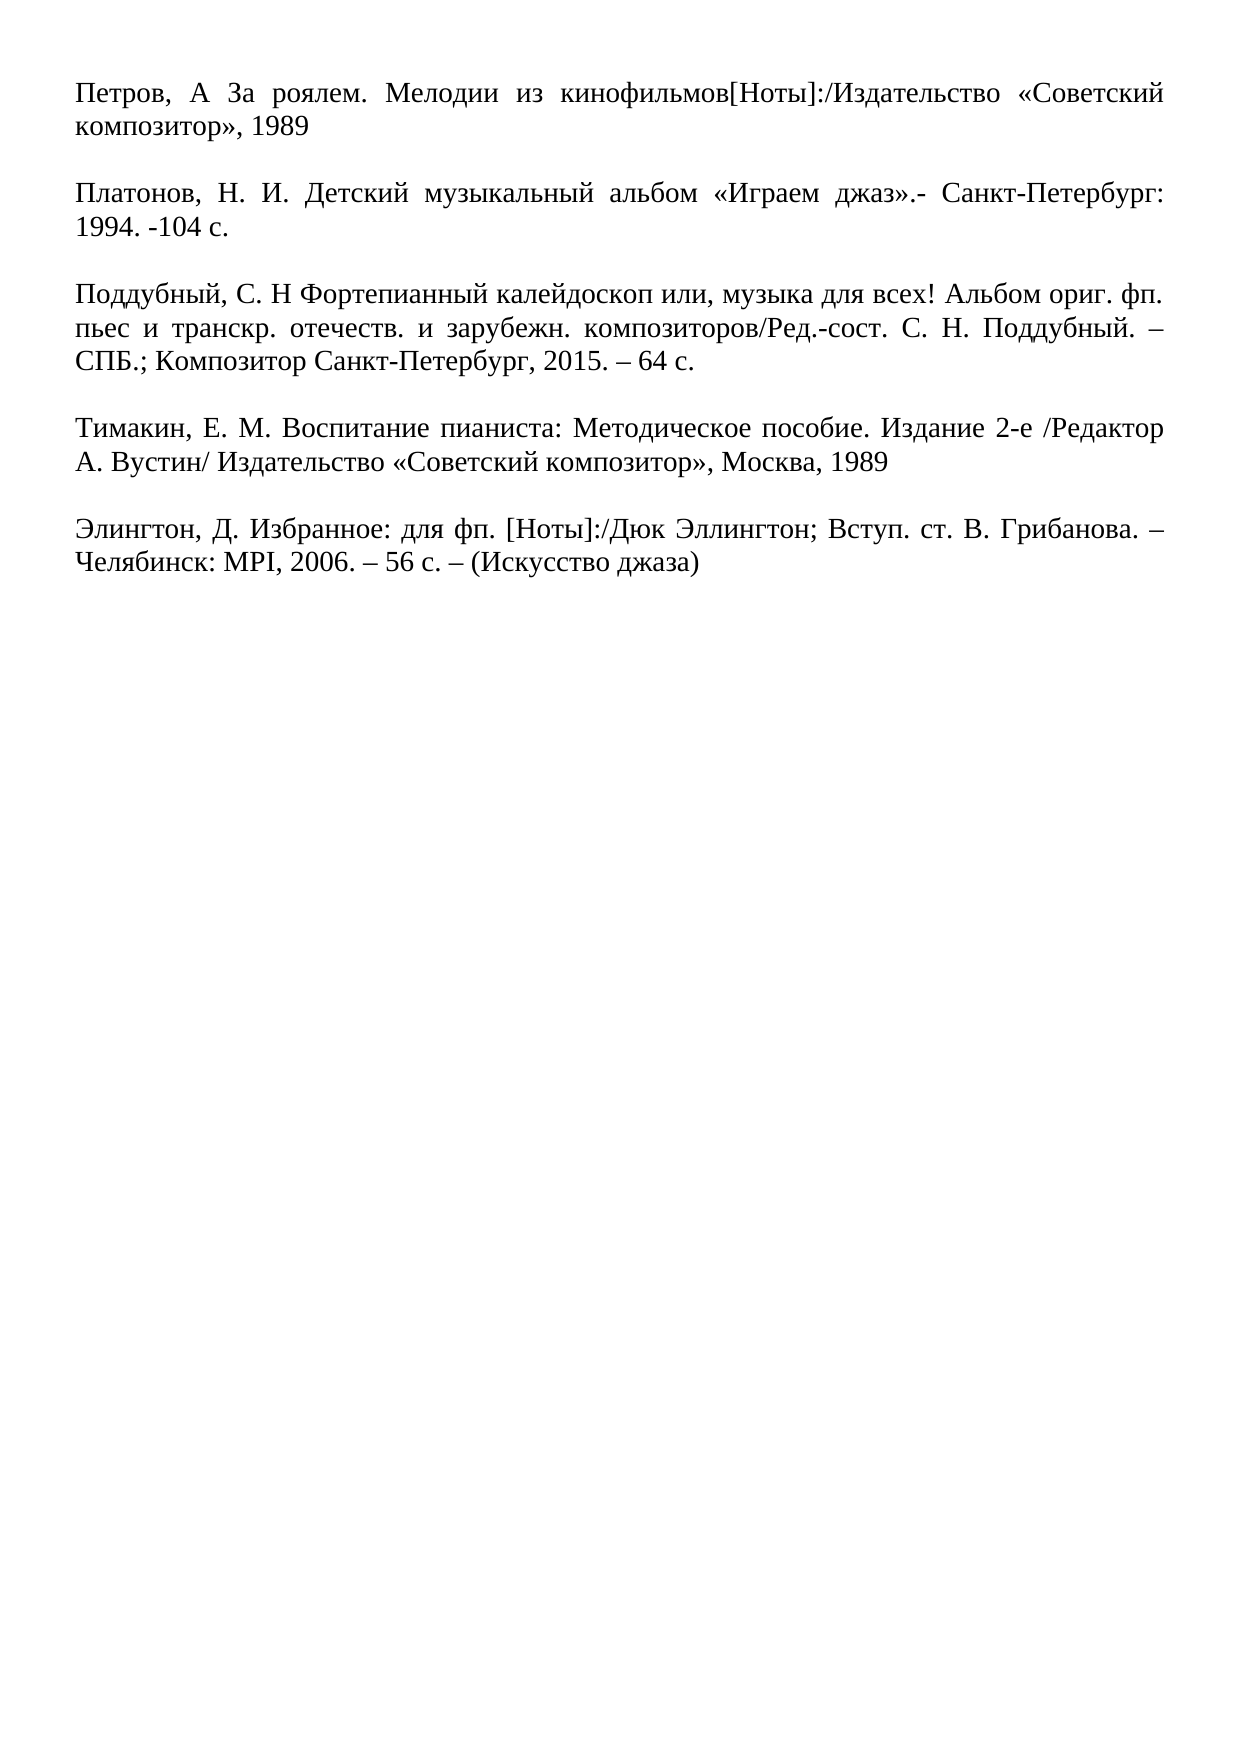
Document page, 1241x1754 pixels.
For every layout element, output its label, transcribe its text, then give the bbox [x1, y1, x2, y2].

text Петров, А За роялем. Мелодии из кинофильмов[Ноты]:/Издательство «Советский композитор», 1989 [75, 75, 1165, 142]
text Платонов, Н. И. Детский музыкальный альбом «Играем джаз».- Санкт-Петербург: 1994. -104 с. [75, 176, 1165, 243]
text Поддубный, С. Н Фортепианный калейдоскоп или, музыка для всех! Альбом ориг. фп. пьес и транскр. отечеств. и зарубежн. композиторов/Ред.-сост. С. Н. Поддубный. – СПБ.; Композитор Санкт-Петербург, 2015. – 64 с. [75, 276, 1165, 377]
text Элингтон, Д. Избранное: для фп. [Ноты]:/Дюк Эллингтон; Вступ. ст. В. Грибанова. – Челябинск: МРI, 2006. – 56 с. – (Искусство джаза) [75, 511, 1165, 578]
text Тимакин, Е. М. Воспитание пианиста: Методическое пособие. Издание 2-е /Редактор А. Вустин/ Издательство «Советский композитор», Москва, 1989 [75, 410, 1165, 477]
